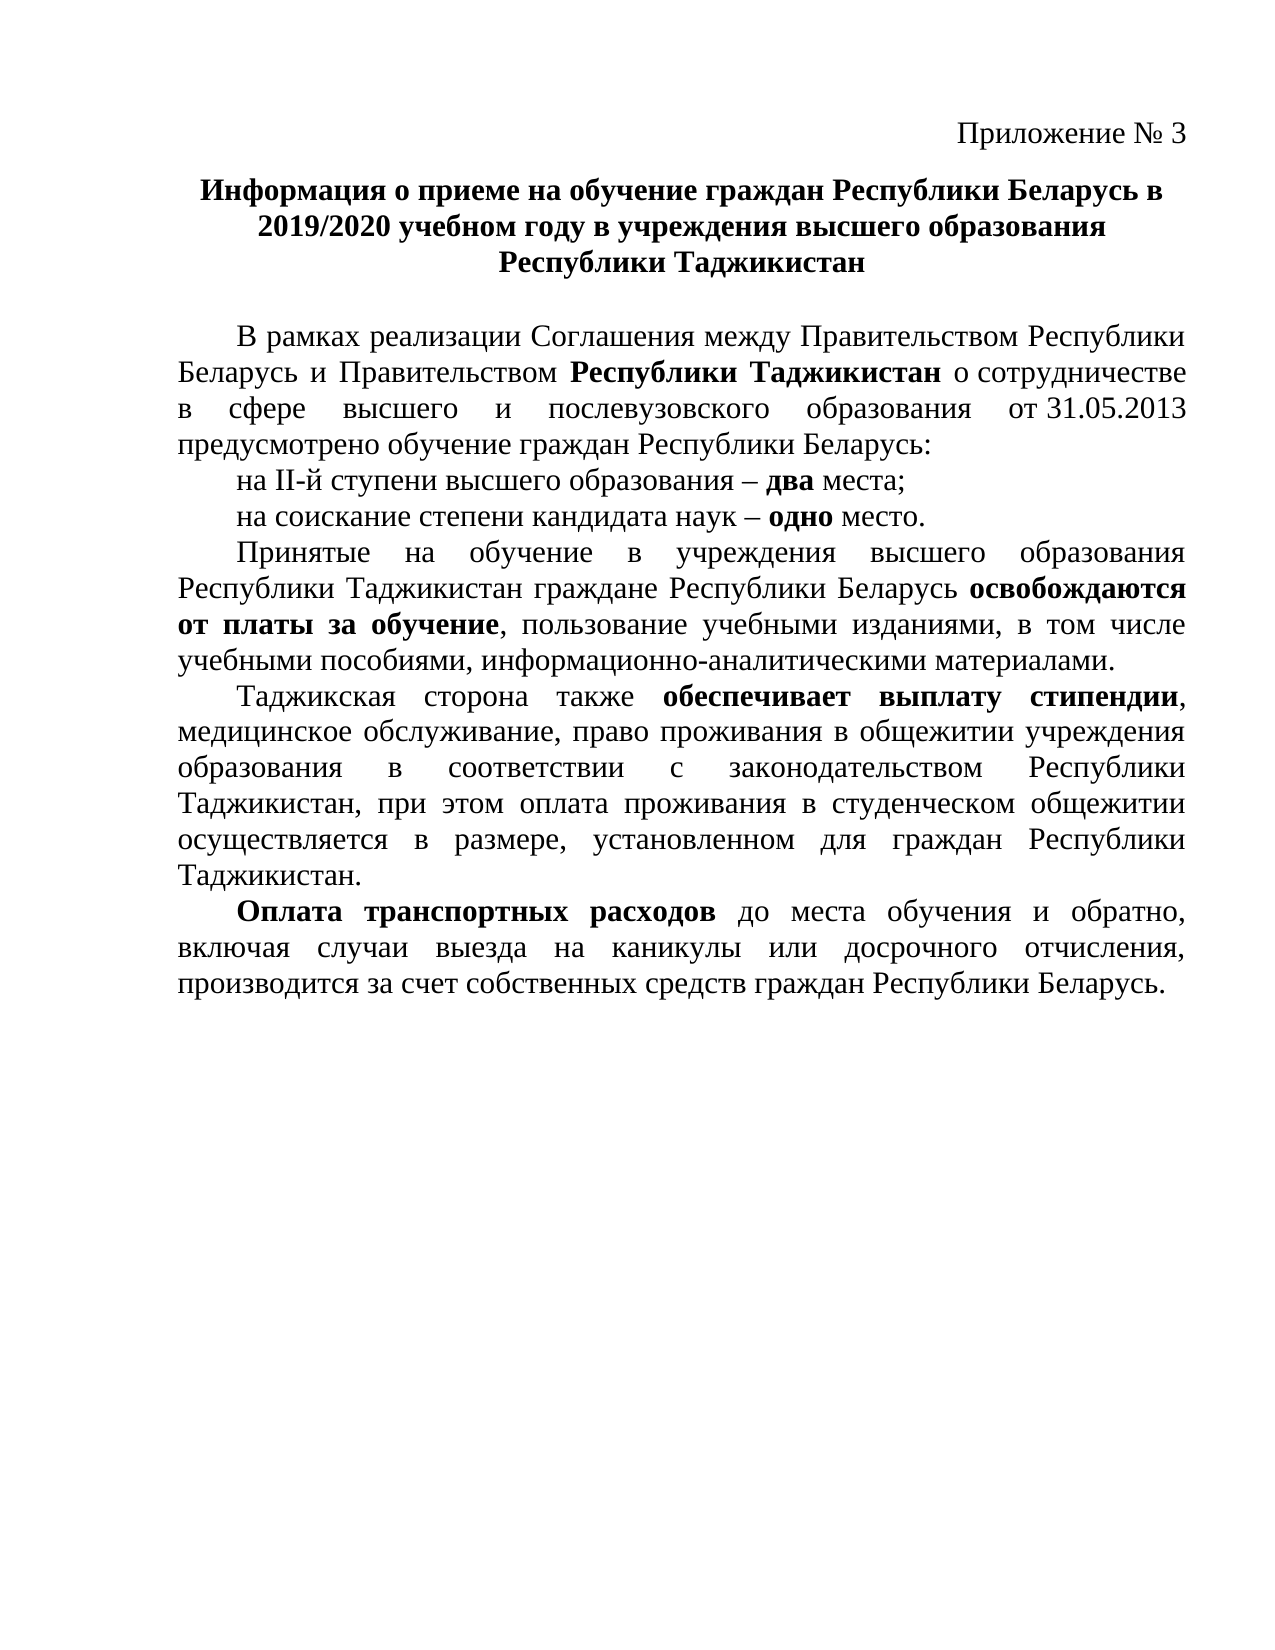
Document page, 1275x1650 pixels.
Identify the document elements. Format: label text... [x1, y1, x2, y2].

text В рамках реализации Соглашения между Правительством Республики Беларусь и Правительством Республики Таджикистан о сотрудничестве в сфере высшего и послевузовского образования от 31.05.2013 предусмотрено обучение граждан Республики Беларусь: [177, 317, 1186, 461]
text Оплата транспортных расходов до места обучения и обратно, включая случаи выезда на каникулы или досрочного отчисления, производится за счет собственных средств граждан Республики Беларусь. [177, 892, 1186, 1000]
text Таджикская сторона также обеспечивает выплату стипендии, медицинское обслуживание, право проживания в общежитии учреждения образования в соответствии с законодательством Республики Таджикистан, при этом оплата проживания в студенческом общежитии осуществляется в размере, установленном для граждан Республики Таджикистан. [177, 677, 1186, 892]
text на соискание степени кандидата наук – одно место. [177, 497, 1186, 533]
text Принятые на обучение в учреждения высшего образования Республики Таджикистан граждане Республики Беларусь освобождаются от платы за обучение, пользование учебными изданиями, в том числе учебными пособиями, информационно-аналитическими материалами. [177, 533, 1186, 677]
text на II-й ступени высшего образования – два места; [177, 461, 1186, 497]
text Информация о приеме на обучение граждан Республики Беларусь в 2019/2020 учебном году в учреждения высшего образования Республики Таджикистан [177, 171, 1186, 279]
text Приложение № 3 [177, 118, 1186, 150]
